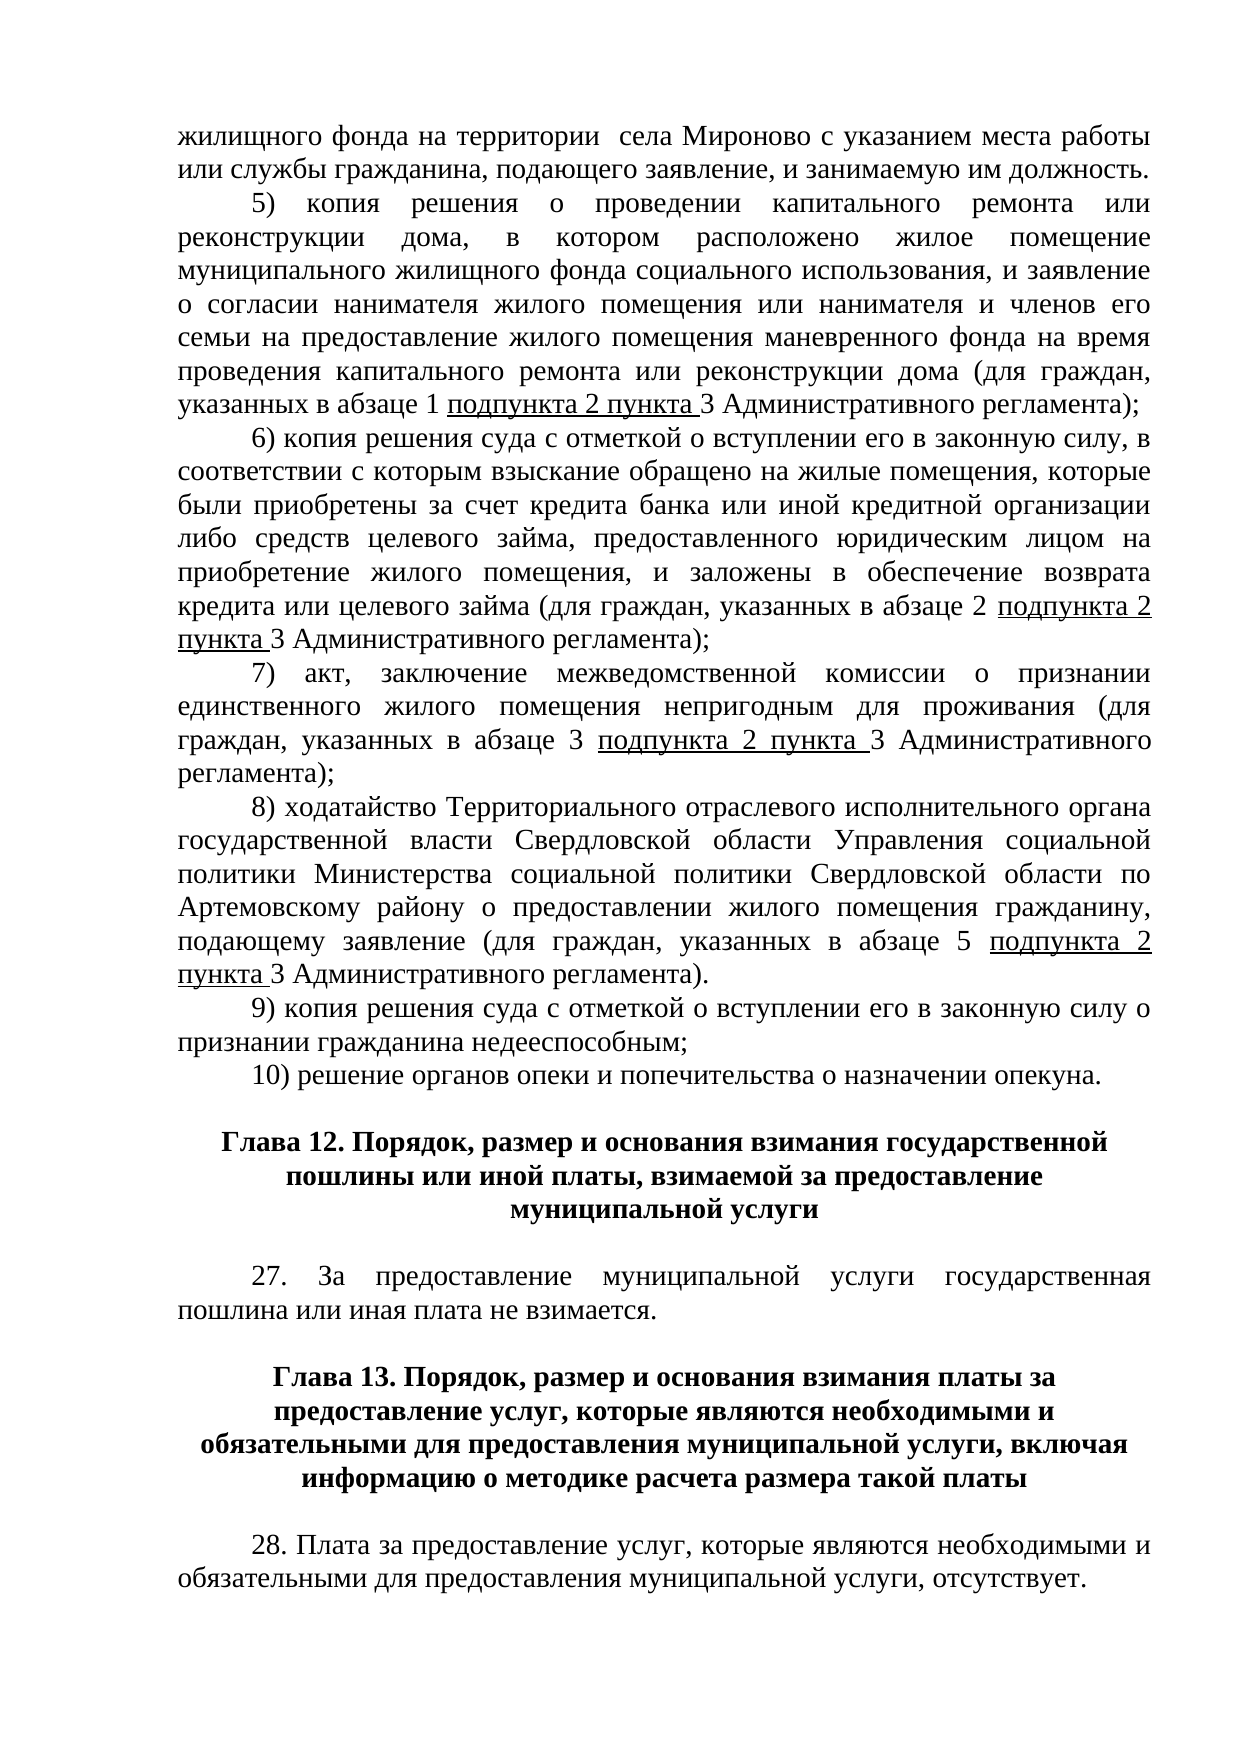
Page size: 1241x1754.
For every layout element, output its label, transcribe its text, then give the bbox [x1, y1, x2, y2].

text 7) акт, заключение межведомственной комиссии о признании единственного жилого помещения непригодным для проживания (для граждан, указанных в абзаце 3 подпункта 2 пункта 3 Административного регламента); [177, 655, 1152, 789]
text 9) копия решения суда с отметкой о вступлении его в законную силу о признании гражданина недееспособным; [177, 990, 1152, 1057]
text Глава 12. Порядок, размер и основания взимания государственной пошлины или иной платы, взимаемой за предоставление [177, 1124, 1152, 1191]
text 8) ходатайство Территориального отраслевого исполнительного органа государственной власти Свердловской области Управления социальной политики Министерства социальной политики Свердловской области по Артемовскому району о предоставлении жилого помещения гражданину, подающему заявление (для граждан, указанных в абзаце 5 подпункта 2 пункта 3 Административного регламента). [177, 789, 1152, 990]
text 6) копия решения суда с отметкой о вступлении его в законную силу, в соответствии с которым взыскание обращено на жилые помещения, которые были приобретены за счет кредита банка или иной кредитной организации либо средств целевого займа, предоставленного юридическим лицом на приобретение жилого помещения, и заложены в обеспечение возврата кредита или целевого займа (для граждан, указанных в абзаце 2 подпункта 2 пункта 3 Административного регламента); [177, 420, 1152, 655]
text 10) решение органов опеки и попечительства о назначении опекуна. [177, 1057, 1152, 1091]
text 27. За предоставление муниципальной услуги государственная пошлина или иная плата не взимается. [177, 1258, 1152, 1326]
text 5) копия решения о проведении капитального ремонта или реконструкции дома, в котором расположено жилое помещение муниципального жилищного фонда социального использования, и заявление о согласии нанимателя жилого помещения или нанимателя и членов его семьи на предоставление жилого помещения маневренного фонда на время проведения капитального ремонта или реконструкции дома (для граждан, указанных в абзаце 1 подпункта 2 пункта 3 Административного регламента); [177, 185, 1152, 420]
text 28. Плата за предоставление услуг, которые являются необходимыми и обязательными для предоставления муниципальной услуги, отсутствует. [177, 1527, 1152, 1594]
text Глава 13. Порядок, размер и основания взимания платы за предоставление услуг, которые являются необходимыми и обязательными для предоставления муниципальной услуги, включая информацию о методике расчета размера такой платы [177, 1359, 1152, 1493]
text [177, 118, 1152, 185]
text муниципальной услуги [177, 1191, 1152, 1225]
